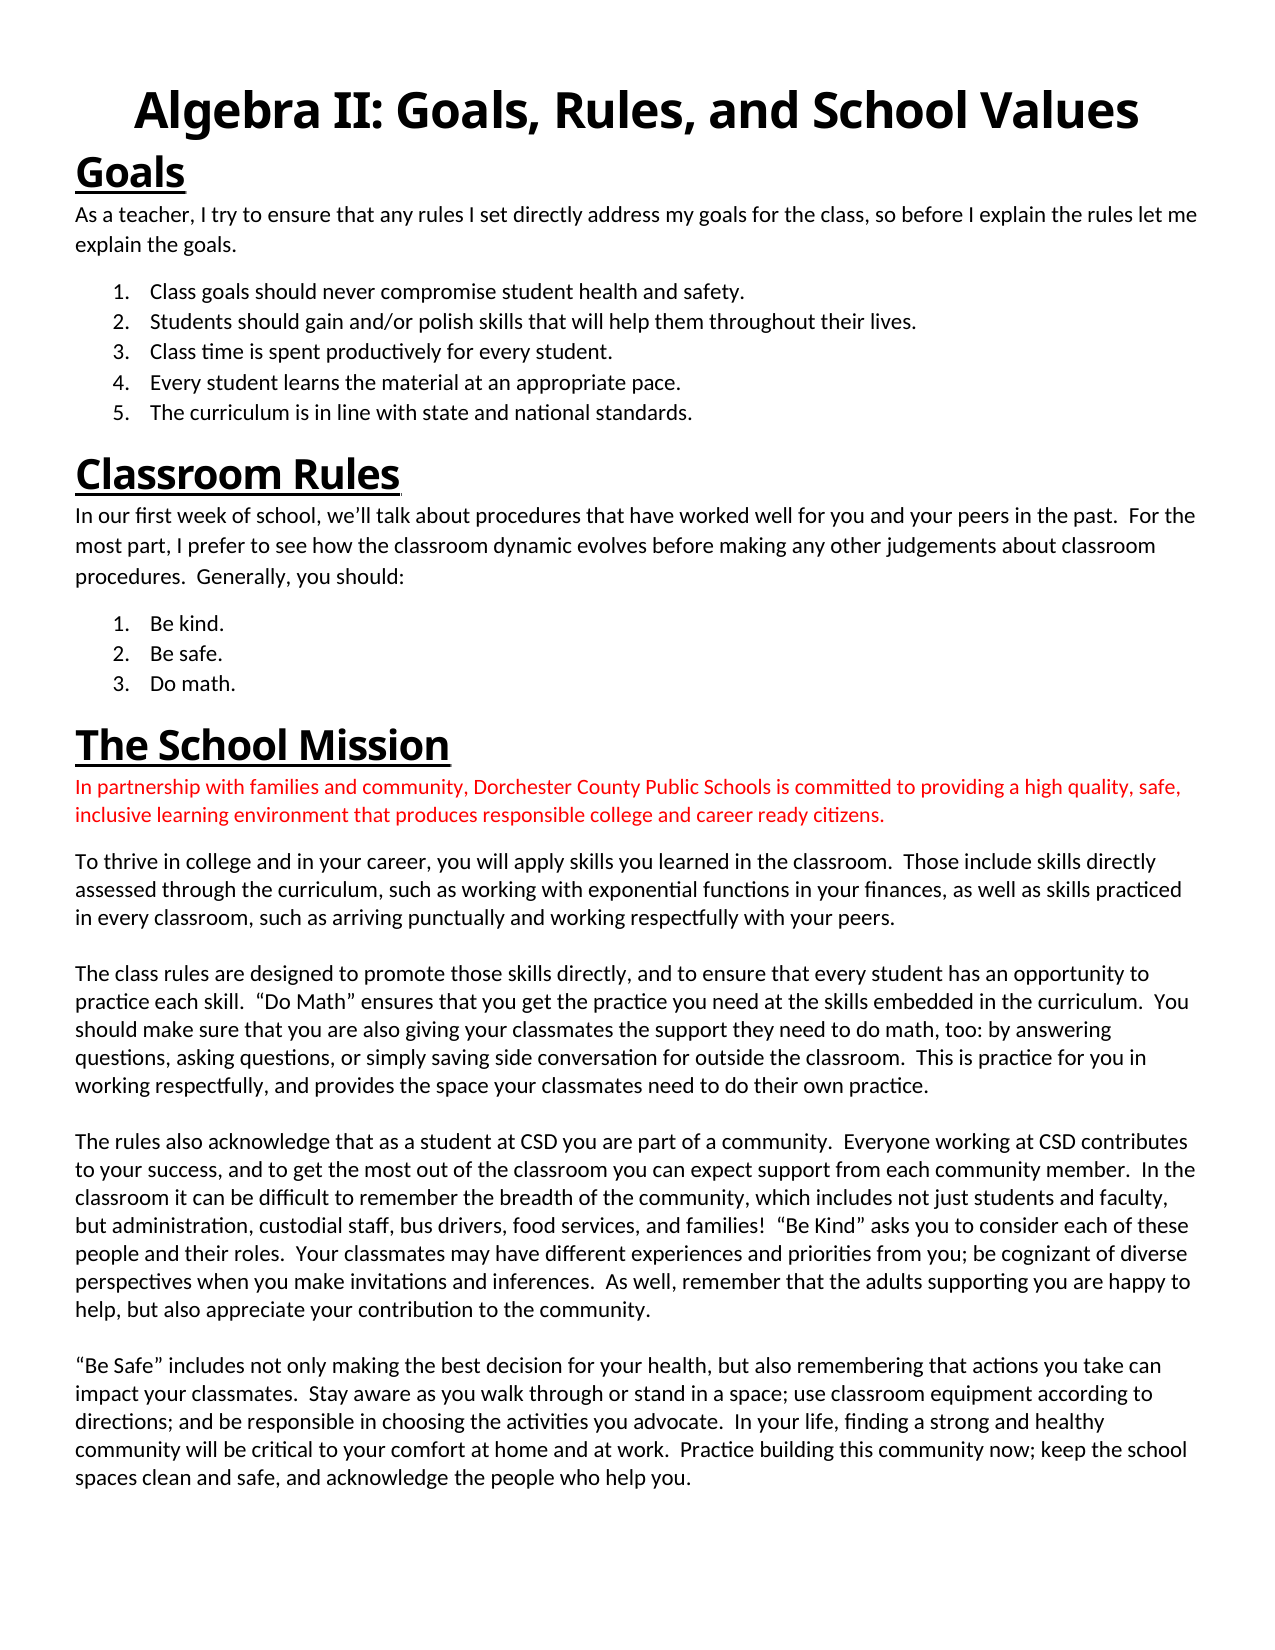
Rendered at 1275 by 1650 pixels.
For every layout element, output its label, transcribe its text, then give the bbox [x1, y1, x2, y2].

text In our first week of school, we’ll talk about procedures that have worked well for you and your peers in the past. For the most part, I prefer to see how the classroom dynamic evolves before making any other judgements about classroom procedures. Generally, you should: [75, 501, 1200, 590]
title Goals [75, 143, 1200, 200]
title Classroom Rules [75, 445, 1200, 501]
text In partnership with families and community, Dorchester County Public Schools is committed to providing a high quality, safe, inclusive learning environment that produces responsible college and career ready citizens. [75, 773, 1200, 828]
list Be kind. [112, 609, 1200, 637]
text As a teacher, I try to ensure that any rules I set directly address my goals for the class, so before I explain the rules let me explain the goals. [75, 200, 1200, 258]
list The curriculum is in line with state and national standards. [112, 398, 1200, 426]
text “Be Safe” includes not only making the best decision for your health, but also remembering that actions you take can impact your classmates. Stay aware as you walk through or stand in a space; use classroom equipment according to directions; and be responsible in choosing the activities you advocate. In your life, finding a strong and healthy community will be critical to your comfort at home and at work. Practice building this community now; keep the school spaces clean and safe, and acknowledge the people who help you. [75, 1351, 1200, 1491]
list Be safe. [112, 639, 1200, 667]
list Every student learns the material at an appropriate pace. [112, 368, 1200, 396]
list Class time is spent productively for every student. [112, 337, 1200, 365]
title The School Mission [75, 716, 1200, 773]
list Do math. [112, 669, 1200, 697]
text To thrive in college and in your career, you will apply skills you learned in the classroom. Those include skills directly assessed through the curriculum, such as working with exponential functions in your finances, as well as skills practiced in every classroom, such as arriving punctually and working respectfully with your peers. [75, 847, 1200, 931]
text The class rules are designed to promote those skills directly, and to ensure that every student has an opportunity to practice each skill. “Do Math” ensures that you get the practice you need at the skills embedded in the curriculum. You should make sure that you are also giving your classmates the support they need to do math, too: by answering questions, asking questions, or simply saving side conversation for outside the classroom. This is practice for you in working respectfully, and provides the space your classmates need to do their own practice. [75, 959, 1200, 1099]
list Class goals should never compromise student health and safety. [112, 277, 1200, 305]
text The rules also acknowledge that as a student at CSD you are part of a community. Everyone working at CSD contributes to your success, and to get the most out of the classroom you can expect support from each community member. In the classroom it can be difficult to remember the breadth of the community, which includes not just students and faculty, but administration, custodial staff, bus drivers, food services, and families! “Be Kind” asks you to consider each of these people and their roles. Your classmates may have different experiences and priorities from you; be cognizant of diverse perspectives when you make invitations and inferences. As well, remember that the adults supporting you are happy to help, but also appreciate your contribution to the community. [75, 1127, 1200, 1323]
title Algebra II: Goals, Rules, and School Values [75, 75, 1200, 143]
list Students should gain and/or polish skills that will help them throughout their lives. [112, 307, 1200, 335]
